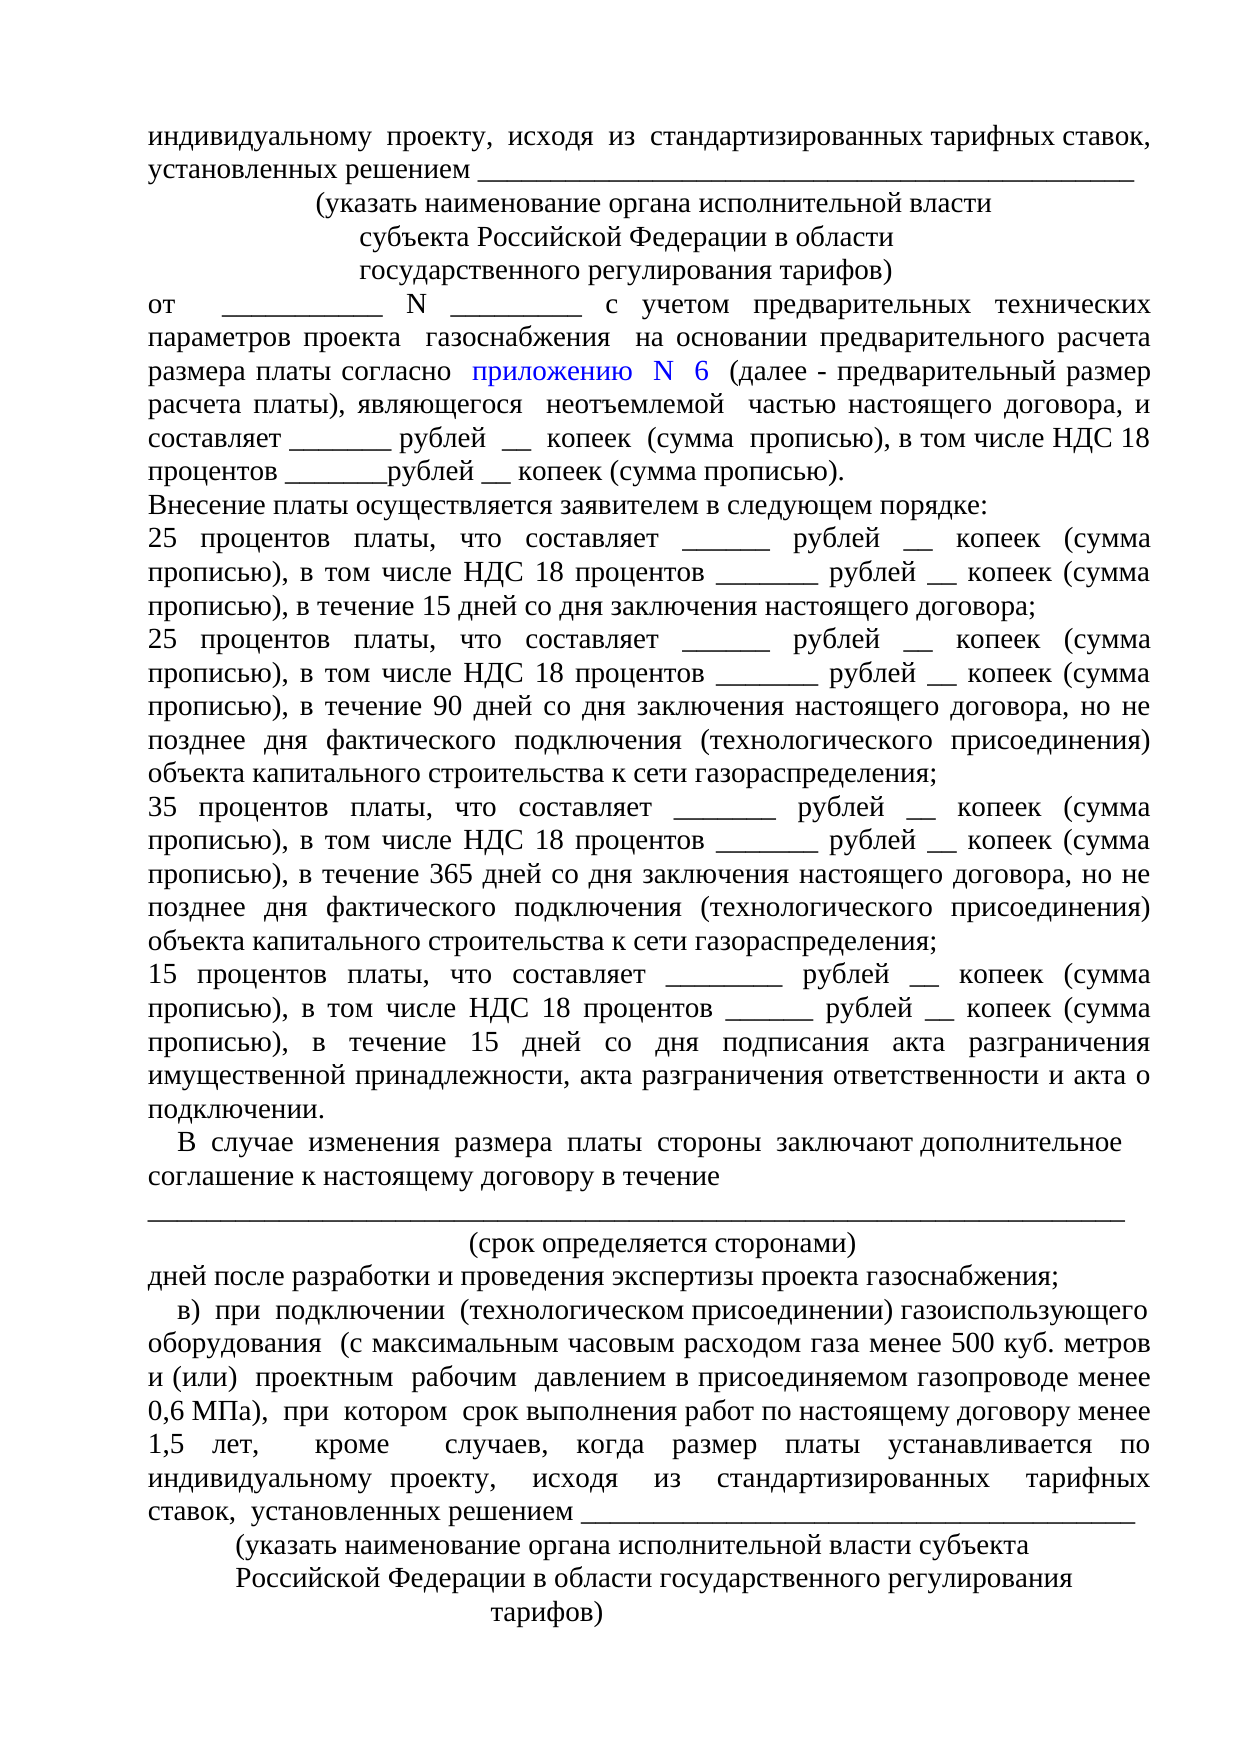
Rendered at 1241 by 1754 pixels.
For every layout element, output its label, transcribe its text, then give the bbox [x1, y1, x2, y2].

text индивидуальному проекту, исходя из стандартизированных тарифных ставок, [148, 118, 1152, 152]
text Внесение платы осуществляется заявителем в следующем порядке: [148, 487, 1152, 521]
text субъекта Российской Федерации в области [148, 219, 1152, 252]
text тарифов) [148, 1594, 1152, 1627]
text оборудования (с максимальным часовым расходом газа менее 500 куб. метров и (или) проектным рабочим давлением в присоединяемом газопроводе менее 0,6 МПа), при котором срок выполнения работ по настоящему договору менее 1,5 лет, кроме случаев, когда размер платы устанавливается по индивидуальному проекту, исходя из стандартизированных тарифных ставок, установленных решением ______________________________________ [148, 1326, 1152, 1527]
text Российской Федерации в области государственного регулирования [148, 1560, 1152, 1594]
text 35 процентов платы, что составляет _______ рублей __ копеек (сумма прописью), в том числе НДС 18 процентов _______ рублей __ копеек (сумма прописью), в течение 365 дней со дня заключения настоящего договора, но не позднее дня фактического подключения (технологического присоединения) объекта капитального строительства к сети газораспределения; [148, 789, 1152, 957]
text (срок определяется сторонами) [148, 1225, 1152, 1258]
text 15 процентов платы, что составляет ________ рублей __ копеек (сумма прописью), в том числе НДС 18 процентов ______ рублей __ копеек (сумма прописью), в течение 15 дней со дня подписания акта разграничения имущественной принадлежности, акта разграничения ответственности и акта о подключении. [148, 957, 1152, 1124]
text дней после разработки и проведения экспертизы проекта газоснабжения; [148, 1258, 1152, 1292]
text соглашение к настоящему договору в течение ___________________________________________________________________ [148, 1158, 1152, 1225]
text 25 процентов платы, что составляет ______ рублей __ копеек (сумма прописью), в том числе НДС 18 процентов _______ рублей __ копеек (сумма прописью), в течение 15 дней со дня заключения настоящего договора; [148, 521, 1152, 621]
text установленных решением _____________________________________________ [148, 152, 1152, 185]
text от ___________ N _________ с учетом предварительных технических параметров проекта газоснабжения на основании предварительного расчета размера платы согласно приложению N 6 (далее - предварительный размер расчета платы), являющегося неотъемлемой частью настоящего договора, и составляет _______ рублей __ копеек (сумма прописью), в том числе НДС 18 процентов _______рублей __ копеек (сумма прописью). [148, 286, 1152, 487]
text государственного регулирования тарифов) [148, 252, 1152, 286]
text (указать наименование органа исполнительной власти [148, 185, 1152, 219]
text 25 процентов платы, что составляет ______ рублей __ копеек (сумма прописью), в том числе НДС 18 процентов _______ рублей __ копеек (сумма прописью), в течение 90 дней со дня заключения настоящего договора, но не позднее дня фактического подключения (технологического присоединения) объекта капитального строительства к сети газораспределения; [148, 621, 1152, 789]
text (указать наименование органа исполнительной власти субъекта [148, 1527, 1152, 1560]
text в) при подключении (технологическом присоединении) газоиспользующего [148, 1292, 1152, 1326]
text В случае изменения размера платы стороны заключают дополнительное [148, 1124, 1152, 1158]
